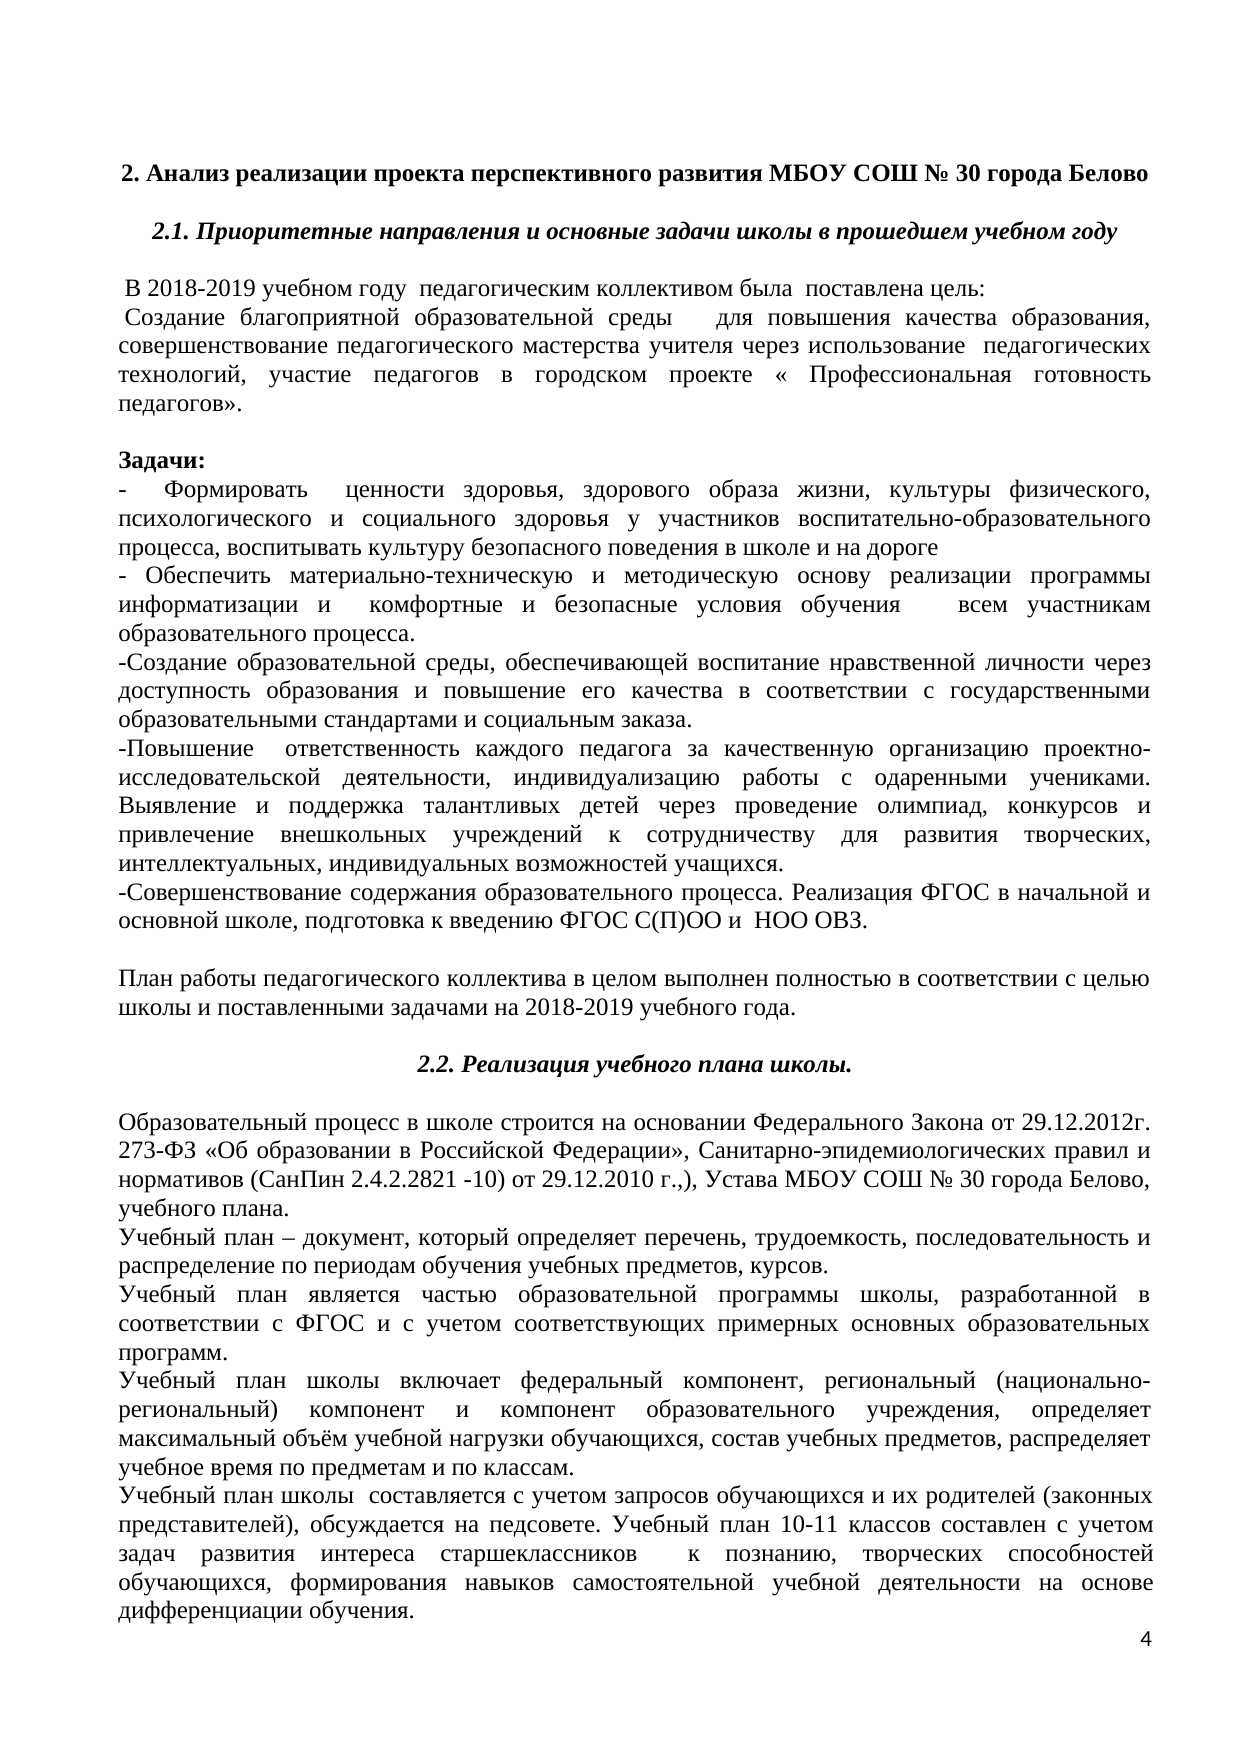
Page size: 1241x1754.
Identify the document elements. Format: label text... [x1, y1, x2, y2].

text Учебный план школы составляется с учетом запросов обучающихся и их родителей (законных представителей), обсуждается на педсовете. Учебный план 10-11 классов составлен с учетом задач развития интереса старшеклассников к познанию, творческих способностей обучающихся, формирования навыков самостоятельной учебной деятельности на основе дифференциации обучения. [118, 1480, 1154, 1624]
text В 2018-2019 учебном году педагогическим коллективом была поставлена цель: [118, 273, 1152, 302]
text -Совершенствование содержания образовательного процесса. Реализация ФГОС в начальной и основной школе, подготовка к введению ФГОС С(П)ОО и НОО ОВЗ. [118, 877, 1152, 934]
text -Создание образовательной среды, обеспечивающей воспитание нравственной личности через доступность образования и повышение его качества в соответствии с государственными образовательными стандартами и социальным заказа. [118, 647, 1152, 733]
text 2.2. Реализация учебного плана школы. [118, 1049, 1152, 1078]
text Учебный план – документ, который определяет перечень, трудоемкость, последовательность и распределение по периодам обучения учебных предметов, курсов. [118, 1222, 1152, 1279]
text Создание благоприятной образовательной среды для повышения качества образования, совершенствование педагогического мастерства учителя через использование педагогических технологий, участие педагогов в городском проекте « Профессиональная готовность педагогов». [118, 302, 1152, 417]
text -Повышение ответственность каждого педагога за качественную организацию проектно-исследовательской деятельности, индивидуализацию работы с одаренными учениками. Выявление и поддержка талантливых детей через проведение олимпиад, конкурсов и привлечение внешкольных учреждений к сотрудничеству для развития творческих, интеллектуальных, индивидуальных возможностей учащихся. [118, 733, 1152, 877]
text Образовательный процесс в школе строится на основании Федерального Закона от 29.12.2012г. 273-ФЗ «Об образовании в Российской Федерации», Санитарно-эпидемиологических правил и нормативов (СанПин 2.4.2.2821 -10) от 29.12.2010 г.,), Устава МБОУ СОШ № 30 города Белово, учебного плана. [118, 1107, 1152, 1222]
text Учебный план является частью образовательной программы школы, разработанной в соответствии с ФГОС и с учетом соответствующих примерных основных образовательных программ. [118, 1279, 1152, 1365]
text Учебный план школы включает федеральный компонент, региональный (национально-региональный) компонент и компонент образовательного учреждения, определяет максимальный объём учебной нагрузки обучающихся, состав учебных предметов, распределяет учебное время по предметам и по классам. [118, 1365, 1152, 1480]
text - Обеспечить материально-техническую и методическую основу реализации программы информатизации и комфортные и безопасные условия обучения всем участникам образовательного процесса. [118, 560, 1152, 647]
text 2. Анализ реализации проекта перспективного развития МБОУ СОШ № 30 города Белово [118, 158, 1152, 187]
text План работы педагогического коллектива в целом выполнен полностью в соответствии с целью школы и поставленными задачами на 2018-2019 учебного года. [118, 963, 1152, 1020]
text - Формировать ценности здоровья, здорового образа жизни, культуры физического, психологического и социального здоровья у участников воспитательно-образовательного процесса, воспитывать культуру безопасного поведения в школе и на дороге [118, 474, 1152, 560]
text 2.1. Приоритетные направления и основные задачи школы в прошедшем учебном году [118, 216, 1152, 245]
text Задачи: [118, 445, 1152, 474]
